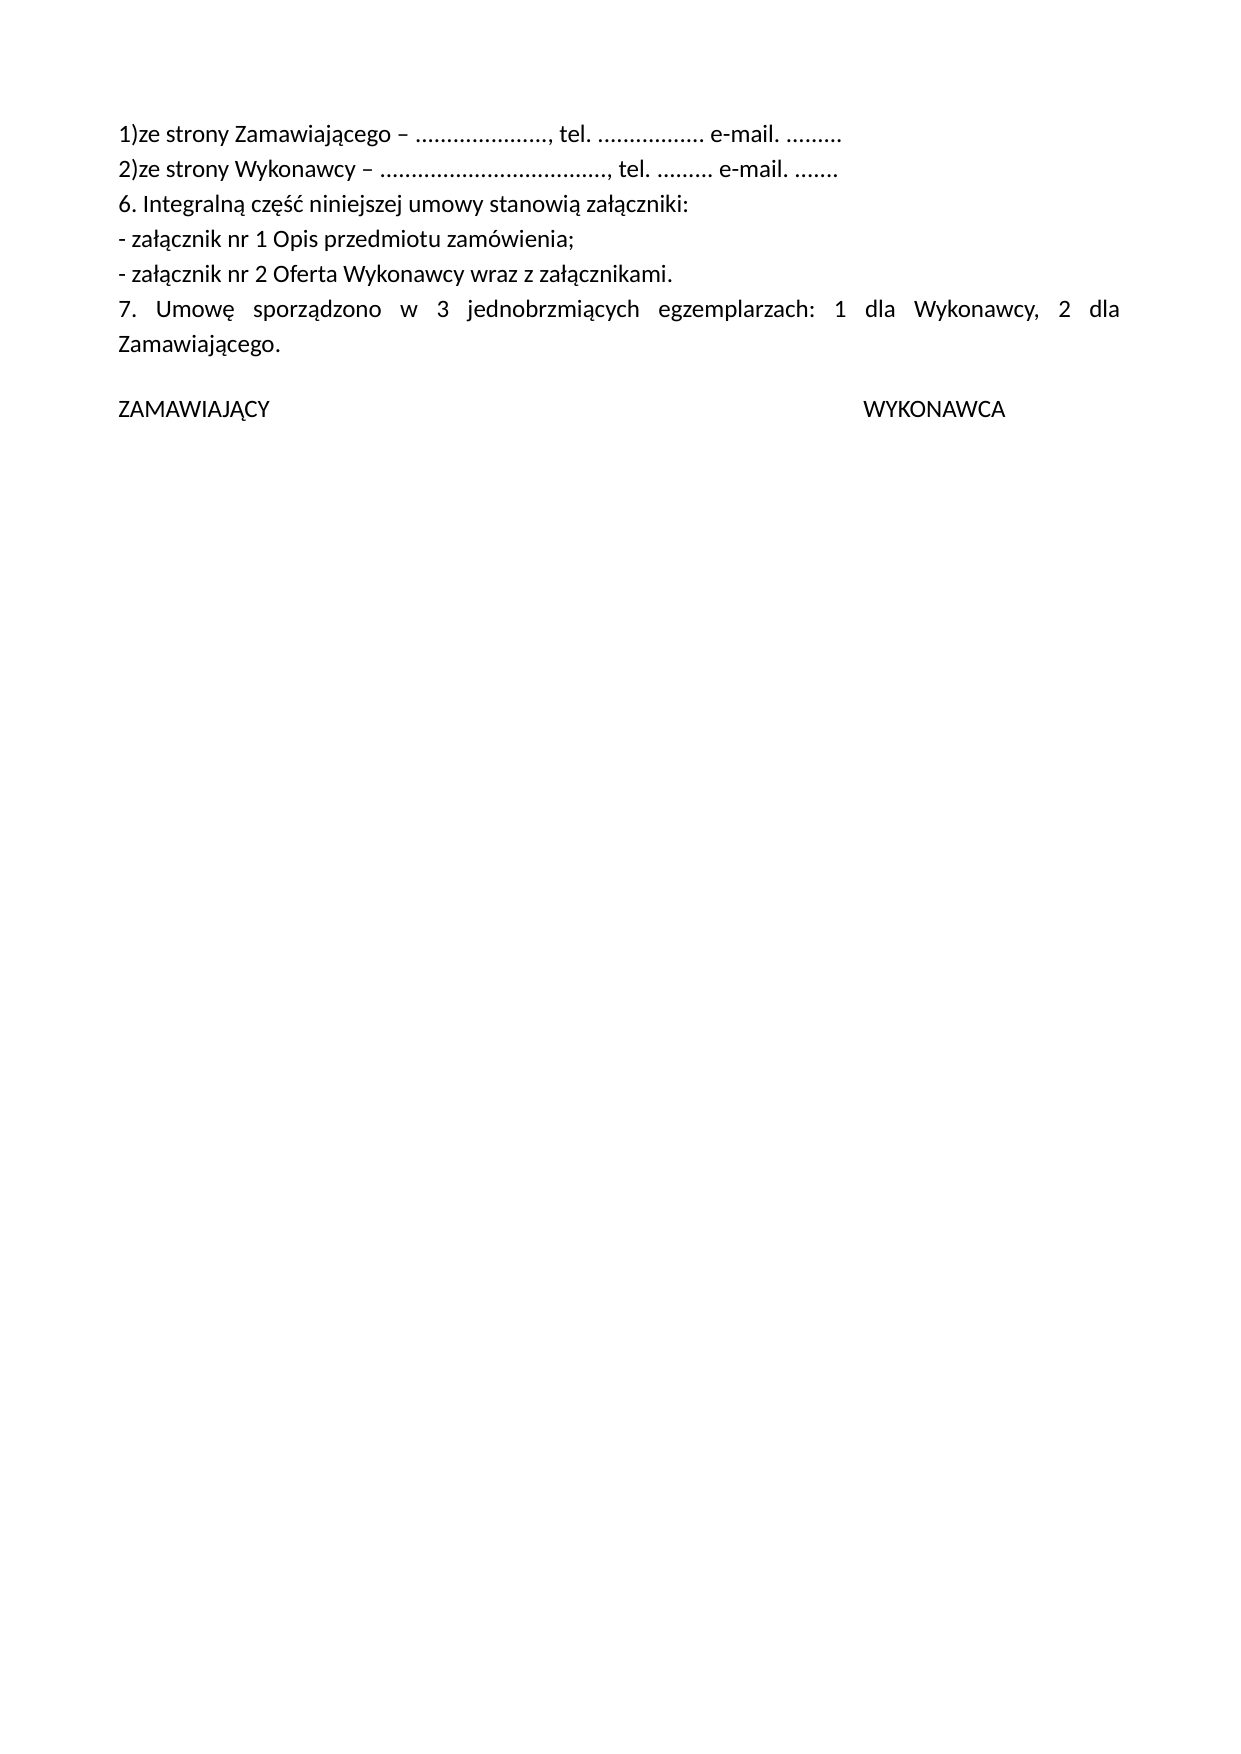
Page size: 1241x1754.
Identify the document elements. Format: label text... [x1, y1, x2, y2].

text 6. Integralną część niniejszej umowy stanowią załączniki: [118, 188, 1122, 219]
text - załącznik nr 2 Oferta Wykonawcy wraz z załącznikami. [118, 258, 1122, 289]
text 2)ze strony Wykonawcy – ...................................., tel. ......... e-mail. ....... [118, 153, 1122, 184]
text - załącznik nr 1 Opis przedmiotu zamówienia; [118, 223, 1122, 254]
text ZAMAWIAJĄCY WYKONAWCA [118, 394, 1122, 424]
text 7. Umowę sporządzono w 3 jednobrzmiących egzemplarzach: 1 dla Wykonawcy, 2 dla Zamawiającego. [118, 293, 1122, 359]
text 1)ze strony Zamawiającego – ....................., tel. ................. e-mail. ......... [118, 118, 1122, 149]
